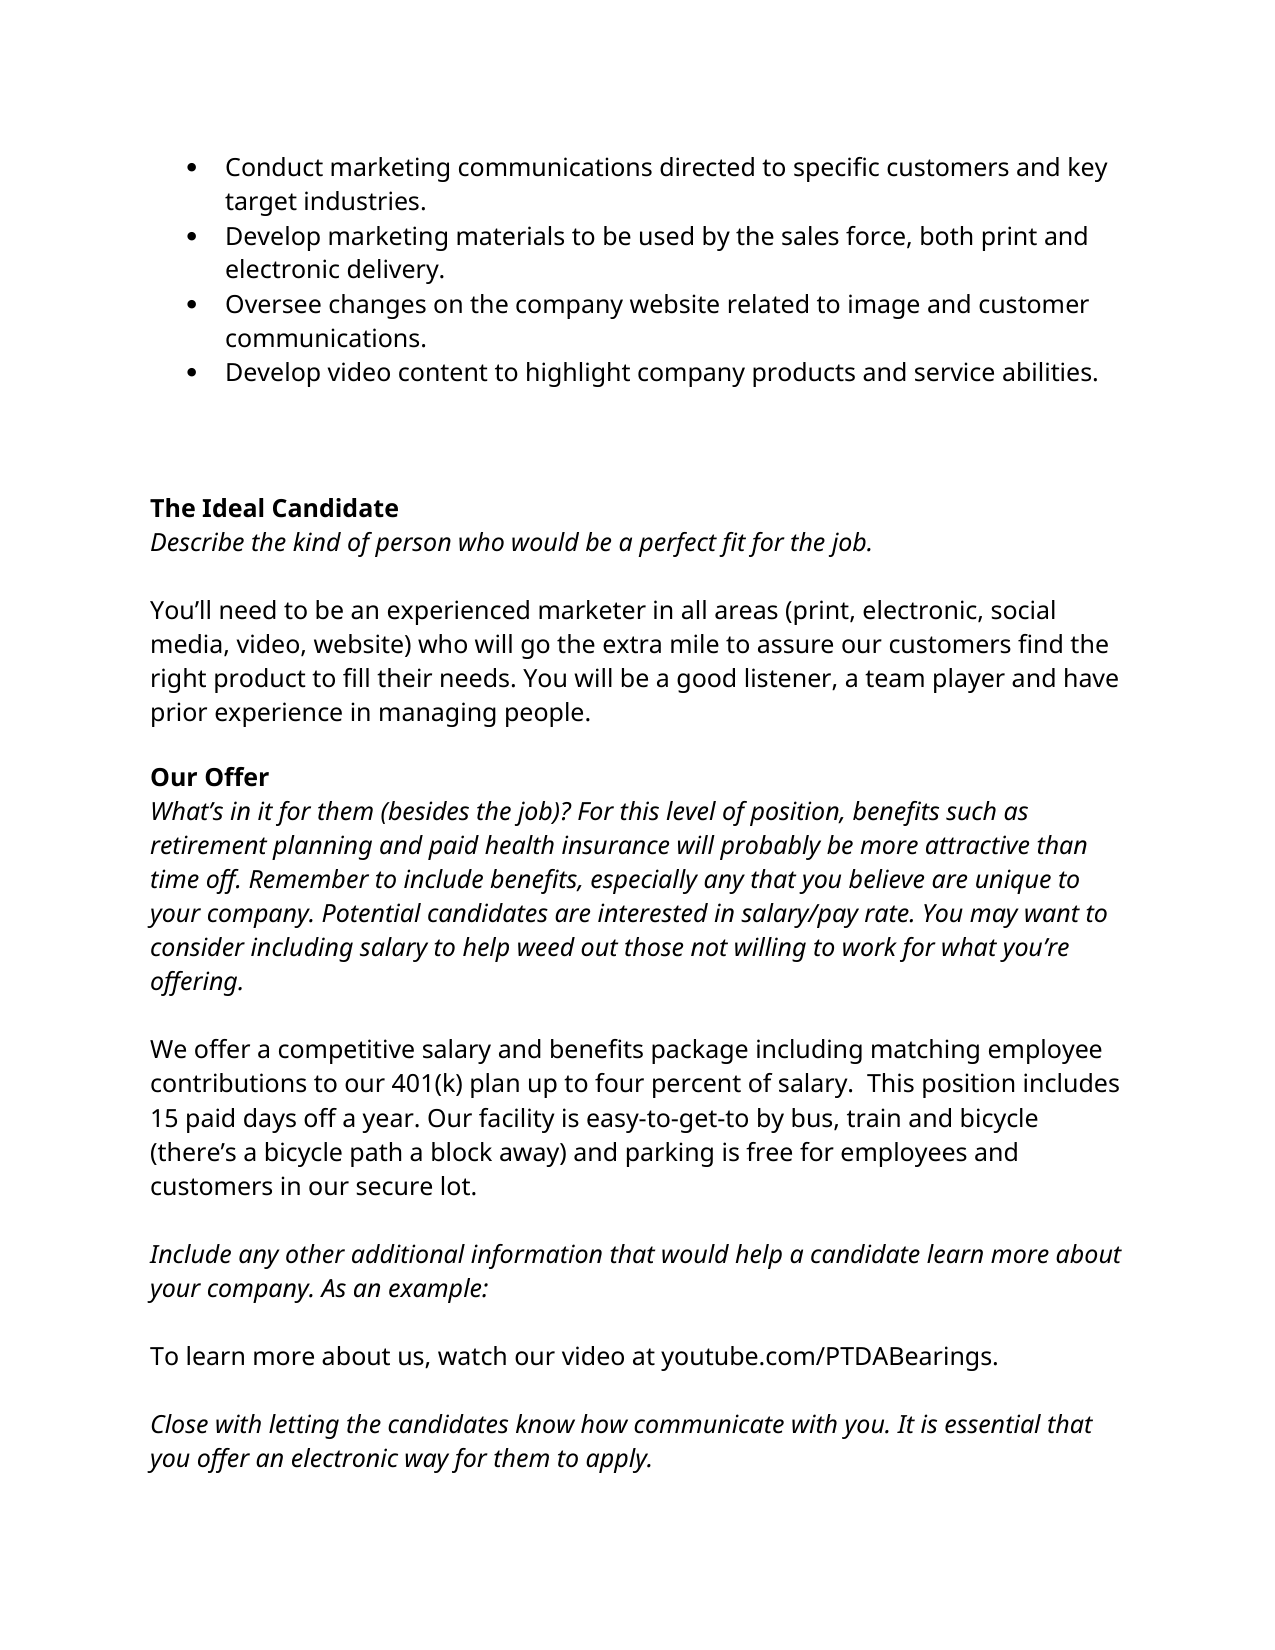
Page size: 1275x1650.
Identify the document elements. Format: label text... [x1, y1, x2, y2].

text The Ideal Candidate [150, 491, 1125, 525]
list Develop video content to highlight company products and service abilities. [187, 354, 1125, 388]
list Oversee changes on the company website related to image and customer communications. [187, 286, 1125, 354]
text What’s in it for them (besides the job)? For this level of position, benefits such as retirement planning and paid health insurance will probably be more attractive than time off. Remember to include benefits, especially any that you believe are unique to your company. Potential candidates are interested in salary/pay rate. You may want to consider including salary to help weed out those not willing to work for what you’re offering. [150, 794, 1125, 998]
list Conduct marketing communications directed to specific customers and key target industries. [187, 150, 1125, 218]
list Develop marketing materials to be used by the sales force, both print and electronic delivery. [187, 218, 1125, 286]
text You’ll need to be an experienced marketer in all areas (print, electronic, social media, video, website) who will go the extra mile to assure our customers find the right product to fill their needs. You will be a good listener, a team player and have prior experience in managing people. [150, 593, 1125, 729]
text Describe the kind of person who would be a perfect fit for the job. [150, 525, 1125, 559]
text Close with letting the candidates know how communicate with you. It is essential that you offer an electronic way for them to apply. [150, 1407, 1125, 1475]
text Include any other additional information that would help a candidate learn more about your company. As an example: [150, 1236, 1125, 1304]
text Our Offer [150, 759, 1125, 794]
text To learn more about us, watch our video at youtube.com/PTDABearings. [150, 1339, 1125, 1373]
text We offer a competitive salary and benefits package including matching employee contributions to our 401(k) plan up to four percent of salary. This position includes 15 paid days off a year. Our facility is easy-to-get-to by bus, train and bicycle (there’s a bicycle path a block away) and parking is free for employees and customers in our secure lot. [150, 1032, 1125, 1202]
